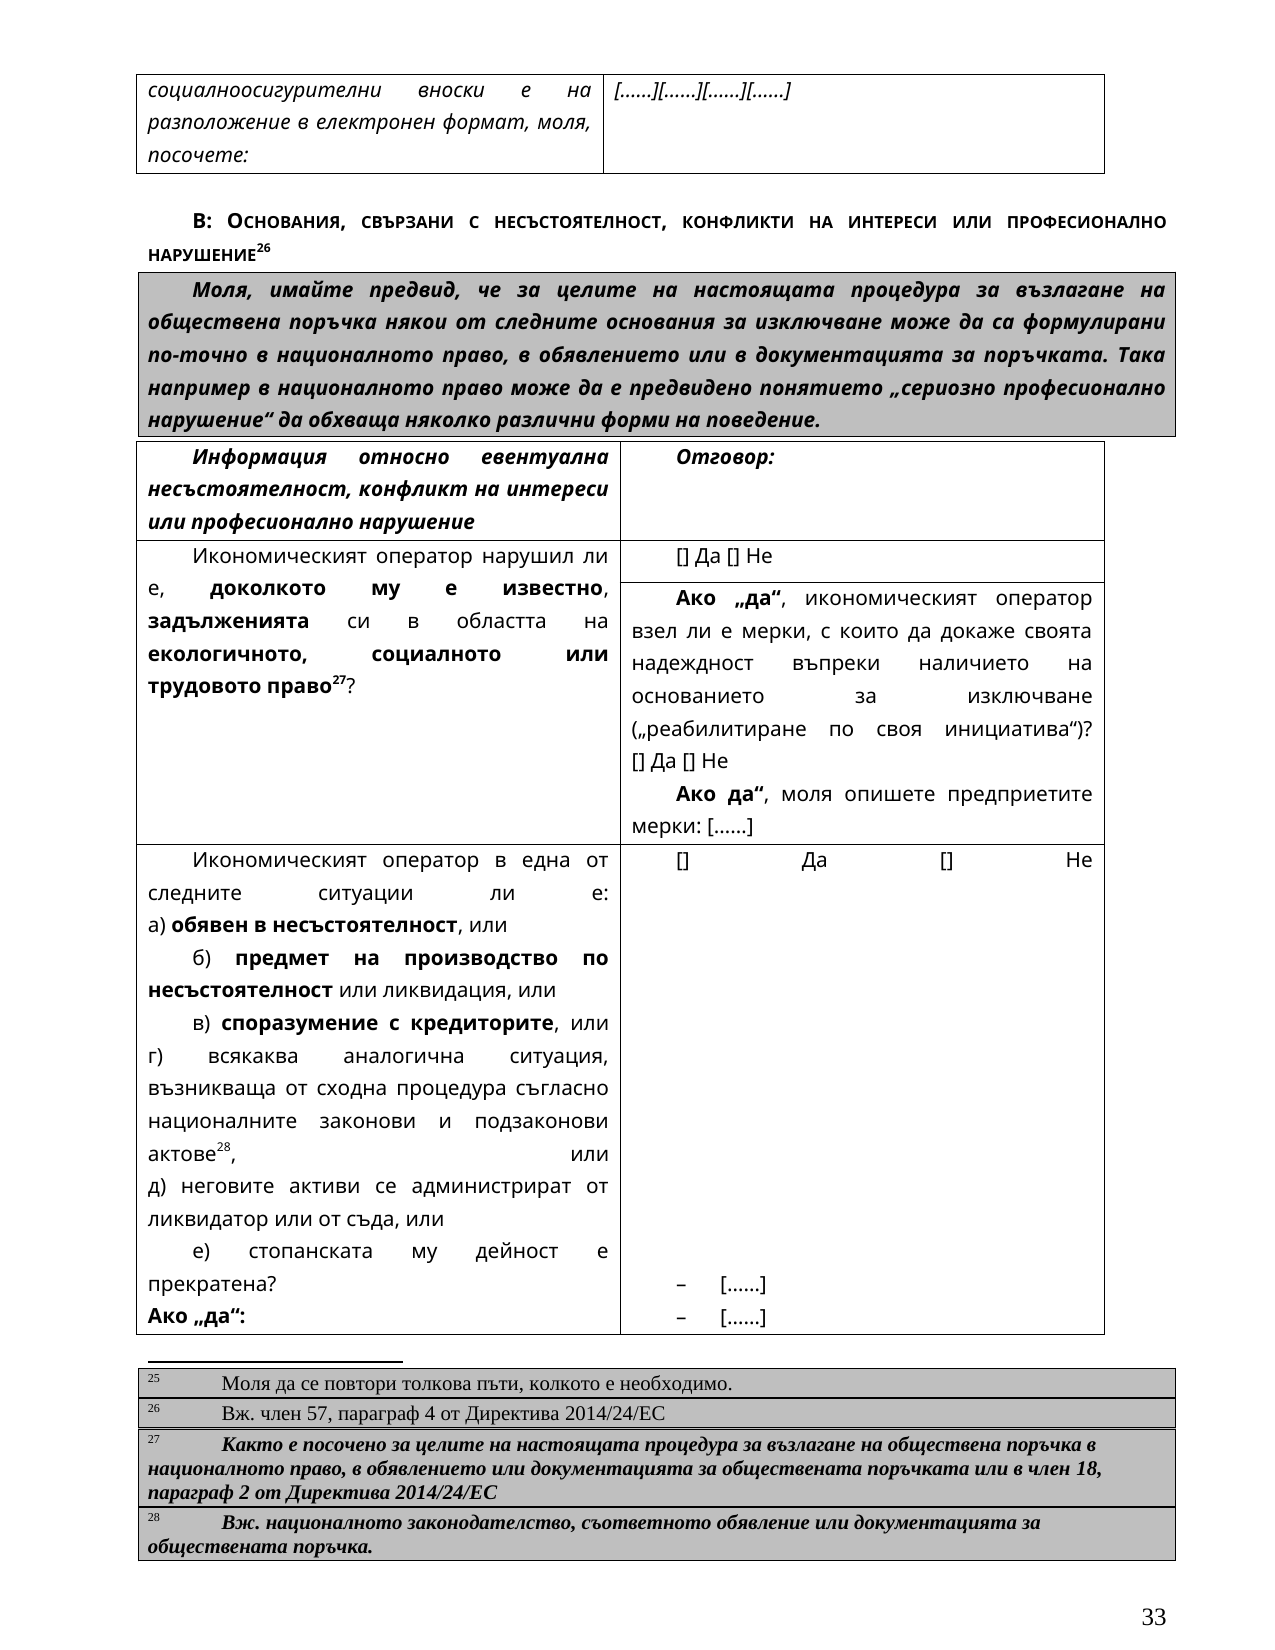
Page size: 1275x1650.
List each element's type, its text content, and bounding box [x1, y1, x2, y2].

text Моля, имайте предвид, че за целите на настоящата процедура за възлагане на обществена поръчка някои от следните основания за изключване може да са формулирани по-точно в националното право, в обявлението или в документацията за поръчката. Така например в националното право може да е предвидено понятието „сериозно професионално нарушение“ да обхваща няколко различни форми на поведение. [139, 273, 1175, 436]
text В: Основания, свързани с несъстоятелност, конфликти на интереси или професионално нарушение [148, 206, 1167, 267]
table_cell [137, 75, 603, 173]
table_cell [604, 75, 1104, 173]
table_cell Ако „да“, икономическият оператор взел ли е мерки, с които да докаже своята надеждност въпреки наличието на основанието за изключване („реабилитиране по своя инициатива“)? [] Да [] Не Ако да“, моля опишете предприетите мерки: [……] [621, 583, 1104, 844]
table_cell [621, 845, 1104, 1334]
table_header Отговор: [621, 442, 1104, 540]
table_header Информация относно евентуална несъстоятелност, конфликт на интереси или професионално нарушение [137, 442, 620, 540]
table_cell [137, 845, 620, 1334]
table_cell Икономическият оператор нарушил ли е, доколкото му е известно, задълженията си в областта на екологичното, социалното или трудовото право? [137, 541, 620, 844]
table_cell [] Да [] Не [621, 541, 1104, 582]
